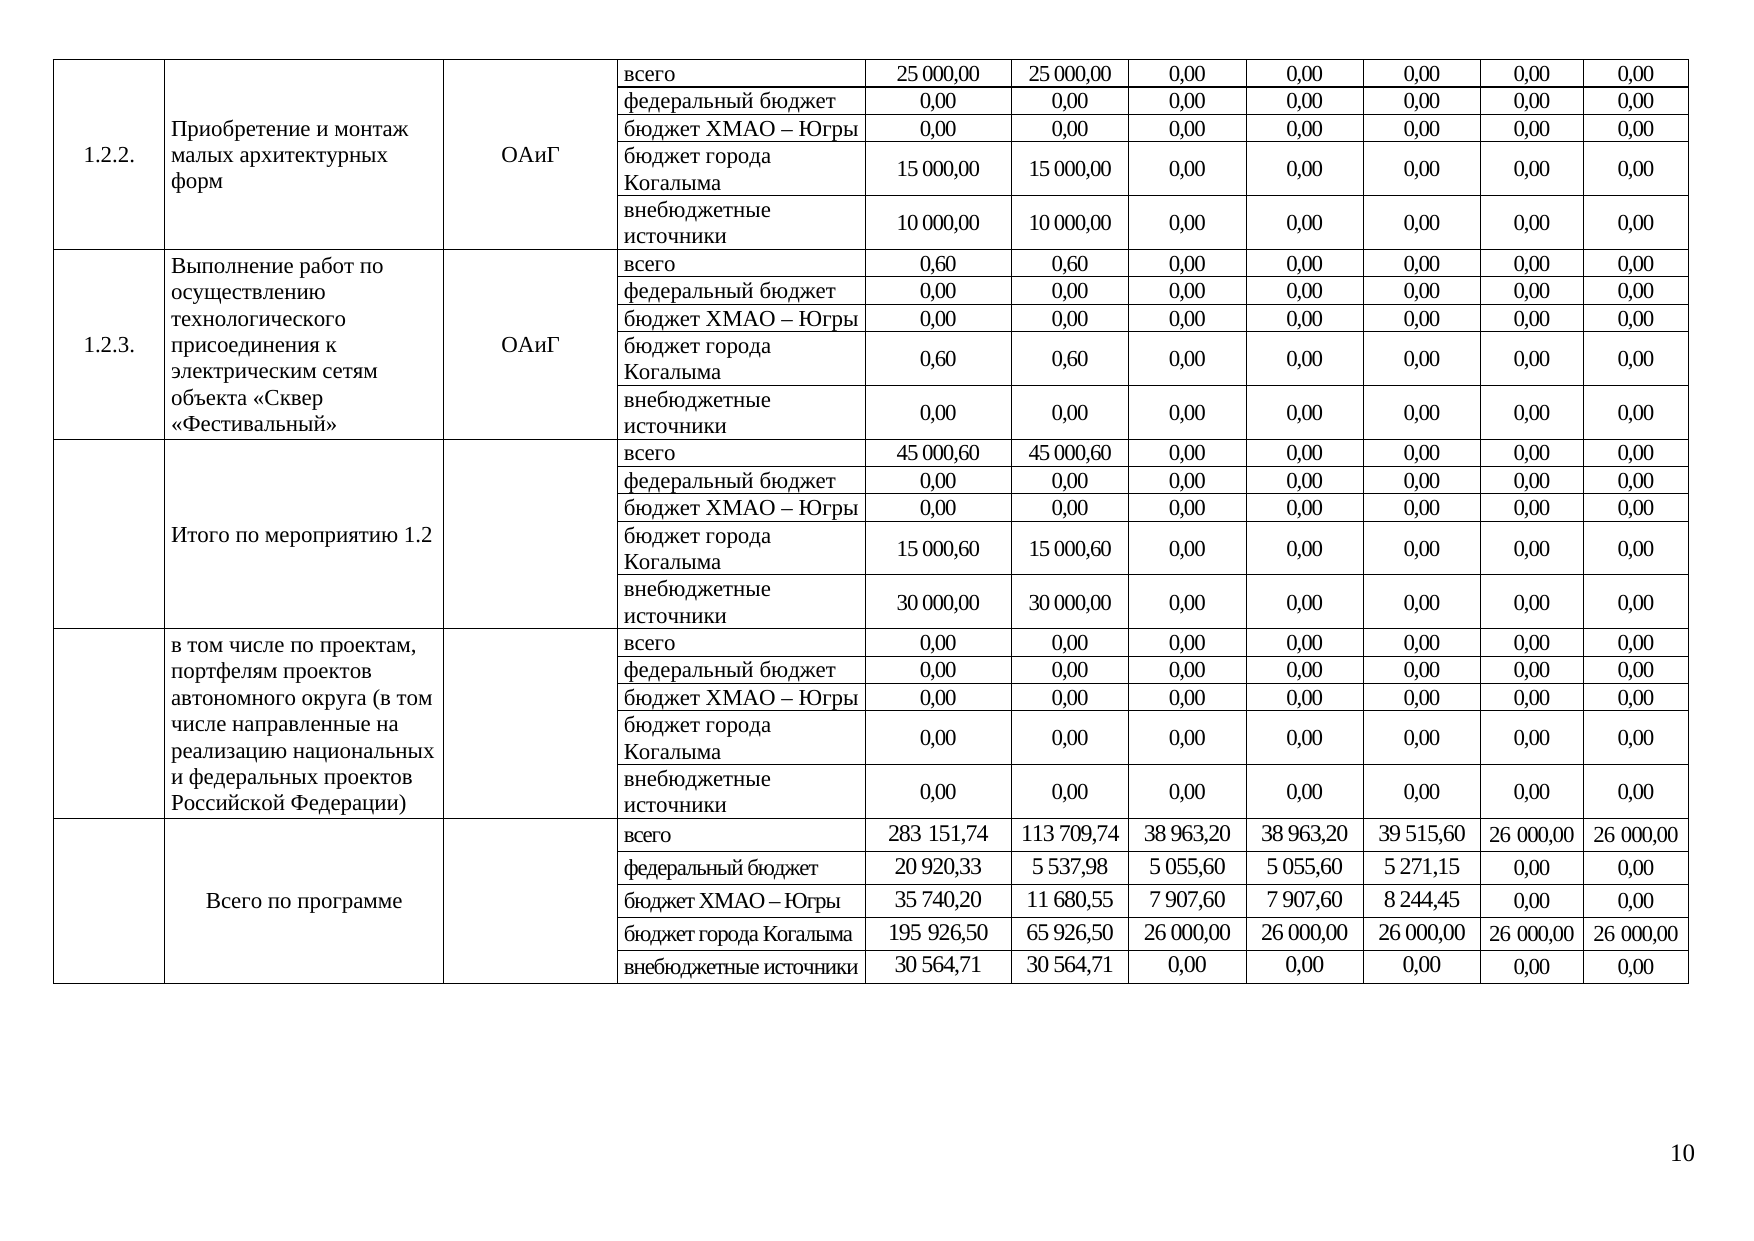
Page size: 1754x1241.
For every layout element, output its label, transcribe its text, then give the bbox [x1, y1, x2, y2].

table_cell федеральный бюджет [618, 467, 865, 493]
table_cell 0,00 [1129, 522, 1246, 574]
table_cell 5 055,60 [1247, 852, 1363, 884]
table_cell 0,00 [1247, 765, 1363, 818]
table_cell 0,00 [1247, 250, 1363, 276]
table_cell 0,00 [1247, 386, 1363, 438]
table_cell 0,00 [1012, 684, 1128, 710]
table_cell 0,00 [1364, 142, 1480, 195]
table_cell 0,00 [1129, 575, 1246, 628]
table_header Приобретение и монтаж малых архитектурных форм [165, 60, 443, 249]
table_cell 26 000,00 [1584, 918, 1688, 949]
table_cell в том числе по проектам, портфелям проектов автономного округа (в том числе направленные на реализацию национальных и федеральных проектов Российской Федерации) [165, 629, 443, 818]
table_cell внебюджетные источники [618, 386, 865, 438]
table_cell 0,00 [1247, 277, 1363, 303]
table_header 1.2.2. [54, 60, 164, 249]
table_cell 0,00 [1247, 88, 1363, 114]
table_cell 0,00 [1584, 522, 1688, 574]
table_cell 0,00 [1012, 386, 1128, 438]
table_cell 0,00 [866, 684, 1011, 710]
table_cell 0,00 [866, 386, 1011, 438]
table_cell всего [618, 250, 865, 276]
table_cell бюджет города Когалыма [618, 918, 865, 949]
table_cell 0,00 [1364, 657, 1480, 683]
table_header 0,00 [1364, 60, 1480, 86]
table_cell 0,00 [1364, 765, 1480, 818]
table_header 0,00 [1584, 60, 1688, 86]
table_cell 0,00 [1364, 711, 1480, 764]
table_cell 0,00 [1364, 332, 1480, 385]
table_cell 0,00 [1481, 277, 1583, 303]
table_cell 0,00 [1584, 196, 1688, 249]
table_cell 0,00 [1129, 684, 1246, 710]
table_cell 0,00 [1481, 332, 1583, 385]
table_cell [444, 819, 617, 982]
table_cell 45 000,60 [1012, 440, 1128, 466]
table_cell 10 000,00 [1012, 196, 1128, 249]
table_cell 0,00 [1129, 386, 1246, 438]
table_cell 0,00 [1247, 440, 1363, 466]
table_cell бюджет ХМАО – Югры [618, 115, 865, 141]
table_header 25 000,00 [866, 60, 1011, 86]
table_cell 0,00 [1247, 332, 1363, 385]
table_cell [444, 629, 617, 818]
table_cell 0,00 [1129, 196, 1246, 249]
table_cell 0,00 [866, 629, 1011, 656]
table_cell 0,00 [1481, 142, 1583, 195]
table_cell 0,00 [1129, 494, 1246, 521]
table_cell федеральный бюджет [618, 657, 865, 683]
table_cell 0,00 [1481, 196, 1583, 249]
table_cell 0,00 [1247, 657, 1363, 683]
table_cell 0,00 [1012, 657, 1128, 683]
table_header 25 000,00 [1012, 60, 1128, 86]
table_cell 283 151,74 [866, 819, 1011, 851]
table_cell 0,00 [1129, 657, 1246, 683]
table_header 0,00 [1481, 60, 1583, 86]
table_cell 30 564,71 [1012, 951, 1128, 982]
table_cell 0,00 [1012, 629, 1128, 656]
table_cell 26 000,00 [1364, 918, 1480, 949]
table_cell 15 000,60 [1012, 522, 1128, 574]
table_cell внебюджетные источники [618, 196, 865, 249]
table_cell 35 740,20 [866, 885, 1011, 917]
table_cell 0,00 [1247, 115, 1363, 141]
table_cell 0,00 [866, 765, 1011, 818]
table_cell 0,00 [1364, 305, 1480, 331]
table_cell 0,00 [1584, 629, 1688, 656]
table_cell 0,00 [1481, 657, 1583, 683]
table_cell 45 000,60 [866, 440, 1011, 466]
table_cell 0,00 [1364, 277, 1480, 303]
table_cell 0,00 [1364, 386, 1480, 438]
table_cell 0,00 [1012, 305, 1128, 331]
table_cell 0,00 [1481, 440, 1583, 466]
table_cell всего [618, 440, 865, 466]
table_cell 5 055,60 [1129, 852, 1246, 884]
table_cell 0,00 [1481, 951, 1583, 982]
table_cell 0,00 [1129, 142, 1246, 195]
table_cell 38 963,20 [1247, 819, 1363, 851]
table_cell бюджет ХМАО – Югры [618, 684, 865, 710]
table_cell 10 000,00 [866, 196, 1011, 249]
table_cell 0,00 [1481, 305, 1583, 331]
table_cell бюджет города Когалыма [618, 711, 865, 764]
table_cell 0,00 [1364, 115, 1480, 141]
table_cell 20 920,33 [866, 852, 1011, 884]
table_cell 0,00 [1364, 951, 1480, 982]
table_cell 0,00 [866, 277, 1011, 303]
table_cell 0,00 [1129, 250, 1246, 276]
table_cell 0,00 [866, 711, 1011, 764]
table_cell 0,00 [1012, 494, 1128, 521]
table_header 0,00 [1129, 60, 1246, 86]
table_cell 0,00 [1584, 657, 1688, 683]
table_cell 0,00 [1012, 711, 1128, 764]
table_cell 0,00 [1247, 575, 1363, 628]
table_cell 0,00 [1012, 277, 1128, 303]
table_cell 0,00 [1247, 522, 1363, 574]
table_cell [54, 440, 164, 628]
table_cell 0,00 [1129, 467, 1246, 493]
table_cell 30 000,00 [1012, 575, 1128, 628]
table_cell 0,00 [866, 494, 1011, 521]
table_cell 11 680,55 [1012, 885, 1128, 917]
table_cell 0,00 [1364, 629, 1480, 656]
table_cell 0,00 [1364, 684, 1480, 710]
table_cell 0,00 [1481, 522, 1583, 574]
table_cell 0,00 [1247, 684, 1363, 710]
table_cell 0,00 [1364, 440, 1480, 466]
table_cell 0,00 [1129, 629, 1246, 656]
table_cell 0,00 [1481, 575, 1583, 628]
table_cell 0,00 [1584, 277, 1688, 303]
table_cell 7 907,60 [1247, 885, 1363, 917]
table_cell 0,00 [1481, 250, 1583, 276]
table_cell бюджет города Когалыма [618, 522, 865, 574]
table_cell [54, 629, 164, 818]
table_cell 0,00 [1364, 494, 1480, 521]
table_cell 0,00 [1129, 305, 1246, 331]
table_cell 0,60 [1012, 250, 1128, 276]
table_cell бюджет города Когалыма [618, 142, 865, 195]
table_cell 65 926,50 [1012, 918, 1128, 949]
table_cell 15 000,60 [866, 522, 1011, 574]
table_cell 0,00 [1584, 250, 1688, 276]
table_cell 0,00 [1481, 765, 1583, 818]
table_cell 0,00 [1364, 250, 1480, 276]
table_cell 0,00 [1481, 88, 1583, 114]
table_cell всего [618, 629, 865, 656]
table_cell 0,00 [1584, 494, 1688, 521]
table_header 0,00 [1247, 60, 1363, 86]
table_cell 0,00 [1129, 88, 1246, 114]
table_cell бюджет города Когалыма [618, 332, 865, 385]
table_cell 0,00 [1247, 629, 1363, 656]
table_cell 0,00 [1584, 88, 1688, 114]
table_cell 26 000,00 [1481, 918, 1583, 949]
table_cell 26 000,00 [1247, 918, 1363, 949]
table_cell 30 564,71 [866, 951, 1011, 982]
table_cell 0,00 [1364, 467, 1480, 493]
table_cell 0,00 [1481, 684, 1583, 710]
table_cell 0,00 [1584, 951, 1688, 982]
table_cell федеральный бюджет [618, 88, 865, 114]
table_cell 0,00 [1129, 277, 1246, 303]
table_cell 30 000,00 [866, 575, 1011, 628]
table_cell всего [618, 819, 865, 851]
table_cell 0,00 [866, 305, 1011, 331]
table_cell 0,60 [866, 250, 1011, 276]
table_cell 0,00 [1247, 951, 1363, 982]
table_cell 0,00 [1584, 885, 1688, 917]
table_cell 0,00 [1129, 951, 1246, 982]
table_cell 7 907,60 [1129, 885, 1246, 917]
table_cell 0,00 [1364, 575, 1480, 628]
table_cell 0,00 [866, 88, 1011, 114]
table_cell 0,00 [1481, 115, 1583, 141]
table_cell 0,00 [1584, 684, 1688, 710]
table_cell 0,00 [1129, 765, 1246, 818]
table_cell 195 926,50 [866, 918, 1011, 949]
table_cell 0,00 [866, 115, 1011, 141]
table_cell 0,00 [1012, 88, 1128, 114]
table_cell 0,00 [1247, 196, 1363, 249]
table_cell бюджет ХМАО – Югры [618, 305, 865, 331]
table_cell 0,00 [1247, 494, 1363, 521]
table_cell 0,00 [1481, 467, 1583, 493]
table_cell 0,00 [1129, 332, 1246, 385]
table_cell 0,00 [1247, 305, 1363, 331]
table_cell внебюджетные источники [618, 951, 865, 982]
table_cell бюджет ХМАО – Югры [618, 494, 865, 521]
table_cell 0,00 [866, 657, 1011, 683]
table_cell 0,00 [1584, 142, 1688, 195]
table_cell 15 000,00 [866, 142, 1011, 195]
table_cell 0,00 [1012, 467, 1128, 493]
table_cell 0,00 [1584, 575, 1688, 628]
table_cell 26 000,00 [1481, 819, 1583, 851]
table_cell [54, 819, 164, 982]
table_cell 0,00 [1129, 711, 1246, 764]
table_cell внебюджетные источники [618, 765, 865, 818]
table_cell 38 963,20 [1129, 819, 1246, 851]
table_cell 39 515,60 [1364, 819, 1480, 851]
table_cell 0,00 [1584, 386, 1688, 438]
table_cell 0,00 [1481, 386, 1583, 438]
table_cell 0,00 [1247, 467, 1363, 493]
table_cell 0,00 [1481, 885, 1583, 917]
table_cell ОАиГ [444, 250, 617, 438]
table_cell 0,00 [1481, 852, 1583, 884]
table_cell 26 000,00 [1129, 918, 1246, 949]
table_cell 26 000,00 [1584, 819, 1688, 851]
table_cell 0,00 [1129, 115, 1246, 141]
table_cell 0,00 [1481, 629, 1583, 656]
table_cell бюджет ХМАО – Югры [618, 885, 865, 917]
table_cell 0,00 [1584, 332, 1688, 385]
table_cell 0,00 [1481, 711, 1583, 764]
table_cell 5 537,98 [1012, 852, 1128, 884]
table_cell 0,00 [1247, 711, 1363, 764]
table_cell 0,00 [866, 467, 1011, 493]
table_cell внебюджетные источники [618, 575, 865, 628]
table_header всего [618, 60, 865, 86]
table_cell федеральный бюджет [618, 852, 865, 884]
table_cell 0,60 [866, 332, 1011, 385]
table_cell 0,00 [1012, 115, 1128, 141]
table_cell 0,00 [1481, 494, 1583, 521]
table_header ОАиГ [444, 60, 617, 249]
table_cell 0,00 [1584, 467, 1688, 493]
table_cell 0,00 [1584, 305, 1688, 331]
table_cell федеральный бюджет [618, 277, 865, 303]
table_cell 8 244,45 [1364, 885, 1480, 917]
table_cell 1.2.3. [54, 250, 164, 438]
table_cell 0,00 [1584, 852, 1688, 884]
table_cell 0,00 [1247, 142, 1363, 195]
table_cell Всего по программе [165, 819, 443, 982]
table_cell 0,00 [1364, 522, 1480, 574]
table_cell 0,00 [1584, 440, 1688, 466]
table_cell 0,60 [1012, 332, 1128, 385]
table_cell Итого по мероприятию 1.2 [165, 440, 443, 628]
table_cell 0,00 [1012, 765, 1128, 818]
table_cell 0,00 [1364, 88, 1480, 114]
table_cell 5 271,15 [1364, 852, 1480, 884]
table_cell [444, 440, 617, 628]
table_cell 0,00 [1584, 115, 1688, 141]
table_cell 15 000,00 [1012, 142, 1128, 195]
table_cell 0,00 [1364, 196, 1480, 249]
table_cell 0,00 [1584, 765, 1688, 818]
table_cell 0,00 [1584, 711, 1688, 764]
table_cell 113 709,74 [1012, 819, 1128, 851]
table_cell Выполнение работ по осуществлению технологического присоединения к электрическим сетям объекта «Сквер «Фестивальный» [165, 250, 443, 438]
table_cell 0,00 [1129, 440, 1246, 466]
